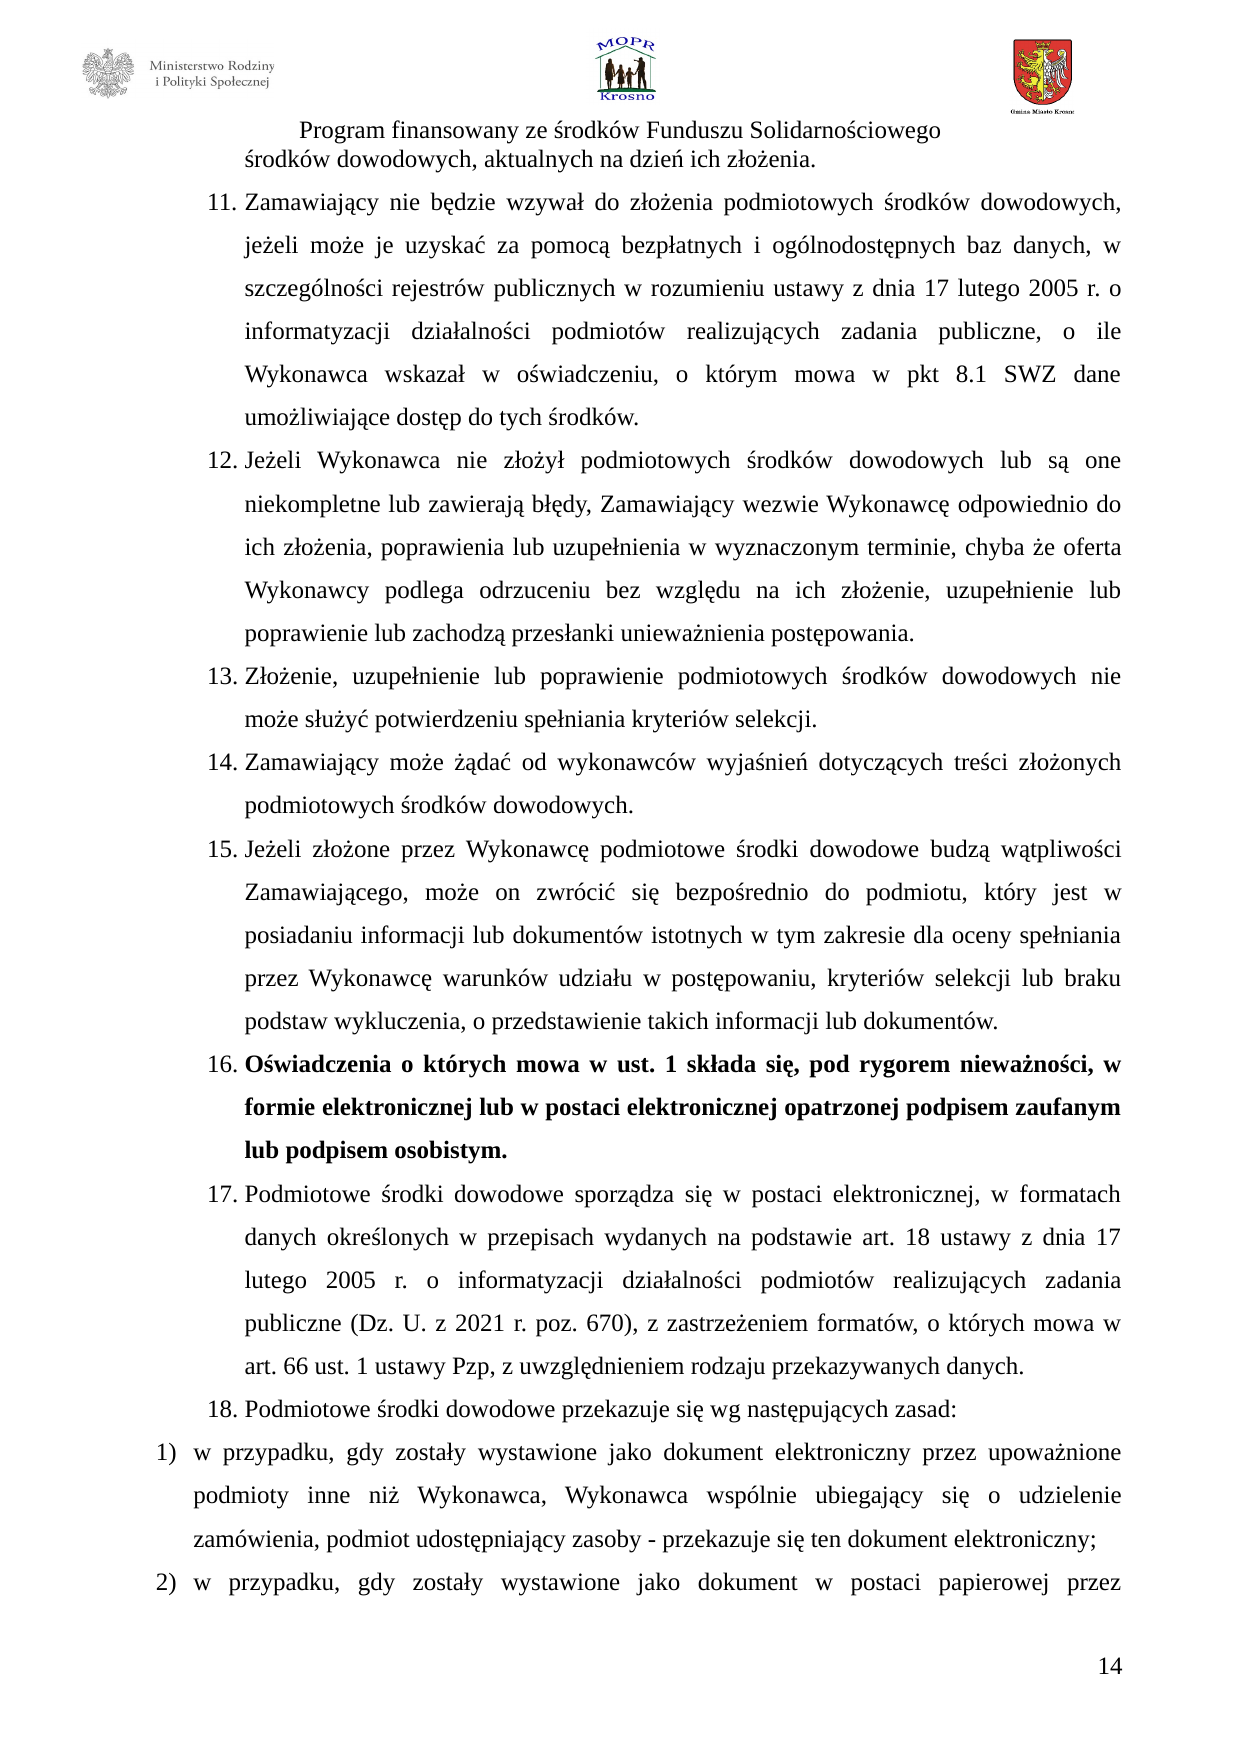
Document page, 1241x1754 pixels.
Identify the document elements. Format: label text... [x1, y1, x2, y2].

picture [585, 28, 660, 103]
list Zamawiający może żądać od wykonawców wyjaśnień dotyczących treści złożonych podmiotowych środków dowodowych. [207, 747, 1122, 819]
list Zamawiający nie będzie wzywał do złożenia podmiotowych środków dowodowych, jeżeli może je uzyskać za pomocą bezpłatnych i ogólnodostępnych baz danych, w szczególności rejestrów publicznych w rozumieniu ustawy z dnia 17 lutego 2005 r. o informatyzacji działalności podmiotów realizujących zadania publiczne, o ile Wykonawca wskazał w oświadczeniu, o którym mowa w pkt 8.1 SWZ dane umożliwiające dostęp do tych środków. [207, 187, 1122, 431]
list w przypadku, gdy zostały wystawione jako dokument elektroniczny przez upoważnione podmioty inne niż Wykonawca, Wykonawca wspólnie ubiegający się o udzielenie zamówienia, podmiot udostępniający zasoby - przekazuje się ten dokument elektroniczny; [156, 1437, 1122, 1552]
picture [80, 39, 274, 99]
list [156, 1567, 1122, 1596]
list Jeżeli Wykonawca nie złożył podmiotowych środków dowodowych lub są one niekompletne lub zawierają błędy, Zamawiający wezwie Wykonawcę odpowiednio do ich złożenia, poprawienia lub uzupełnienia w wyznaczonym terminie, chyba że oferta Wykonawcy podlega odrzuceniu bez względu na ich złożenie, uzupełnienie lub poprawienie lub zachodzą przesłanki unieważnienia postępowania. [207, 446, 1122, 647]
list Podmiotowe środki dowodowe sporządza się w postaci elektronicznej, w formatach danych określonych w przepisach wydanych na podstawie art. 18 ustawy z dnia 17 lutego 2005 r. o informatyzacji działalności podmiotów realizujących zadania publiczne (Dz. U. z 2021 r. poz. 670), z zastrzeżeniem formatów, o których mowa w art. 66 ust. 1 ustawy Pzp, z uwzględnieniem rodzaju przekazywanych danych. [207, 1179, 1122, 1380]
list Złożenie, uzupełnienie lub poprawienie podmiotowych środków dowodowych nie może służyć potwierdzeniu spełniania kryteriów selekcji. [207, 661, 1122, 733]
list Podmiotowe środki dowodowe przekazuje się wg następujących zasad: [207, 1394, 1122, 1423]
list Jeżeli złożone przez Wykonawcę podmiotowe środki dowodowe budzą wątpliwości Zamawiającego, może on zwrócić się bezpośrednio do podmiotu, który jest w posiadaniu informacji lub dokumentów istotnych w tym zakresie dla oceny spełniania przez Wykonawcę warunków udziału w postępowaniu, kryteriów selekcji lub braku podstaw wykluczenia, o przedstawienie takich informacji lub dokumentów. [207, 834, 1122, 1035]
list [207, 144, 1122, 172]
list Oświadczenia o których mowa w ust. 1 składa się, pod rygorem nieważności, w formie elektronicznej lub w postaci elektronicznej opatrzonej podpisem zaufanym lub podpisem osobistym. [207, 1049, 1122, 1164]
picture [1008, 39, 1074, 114]
